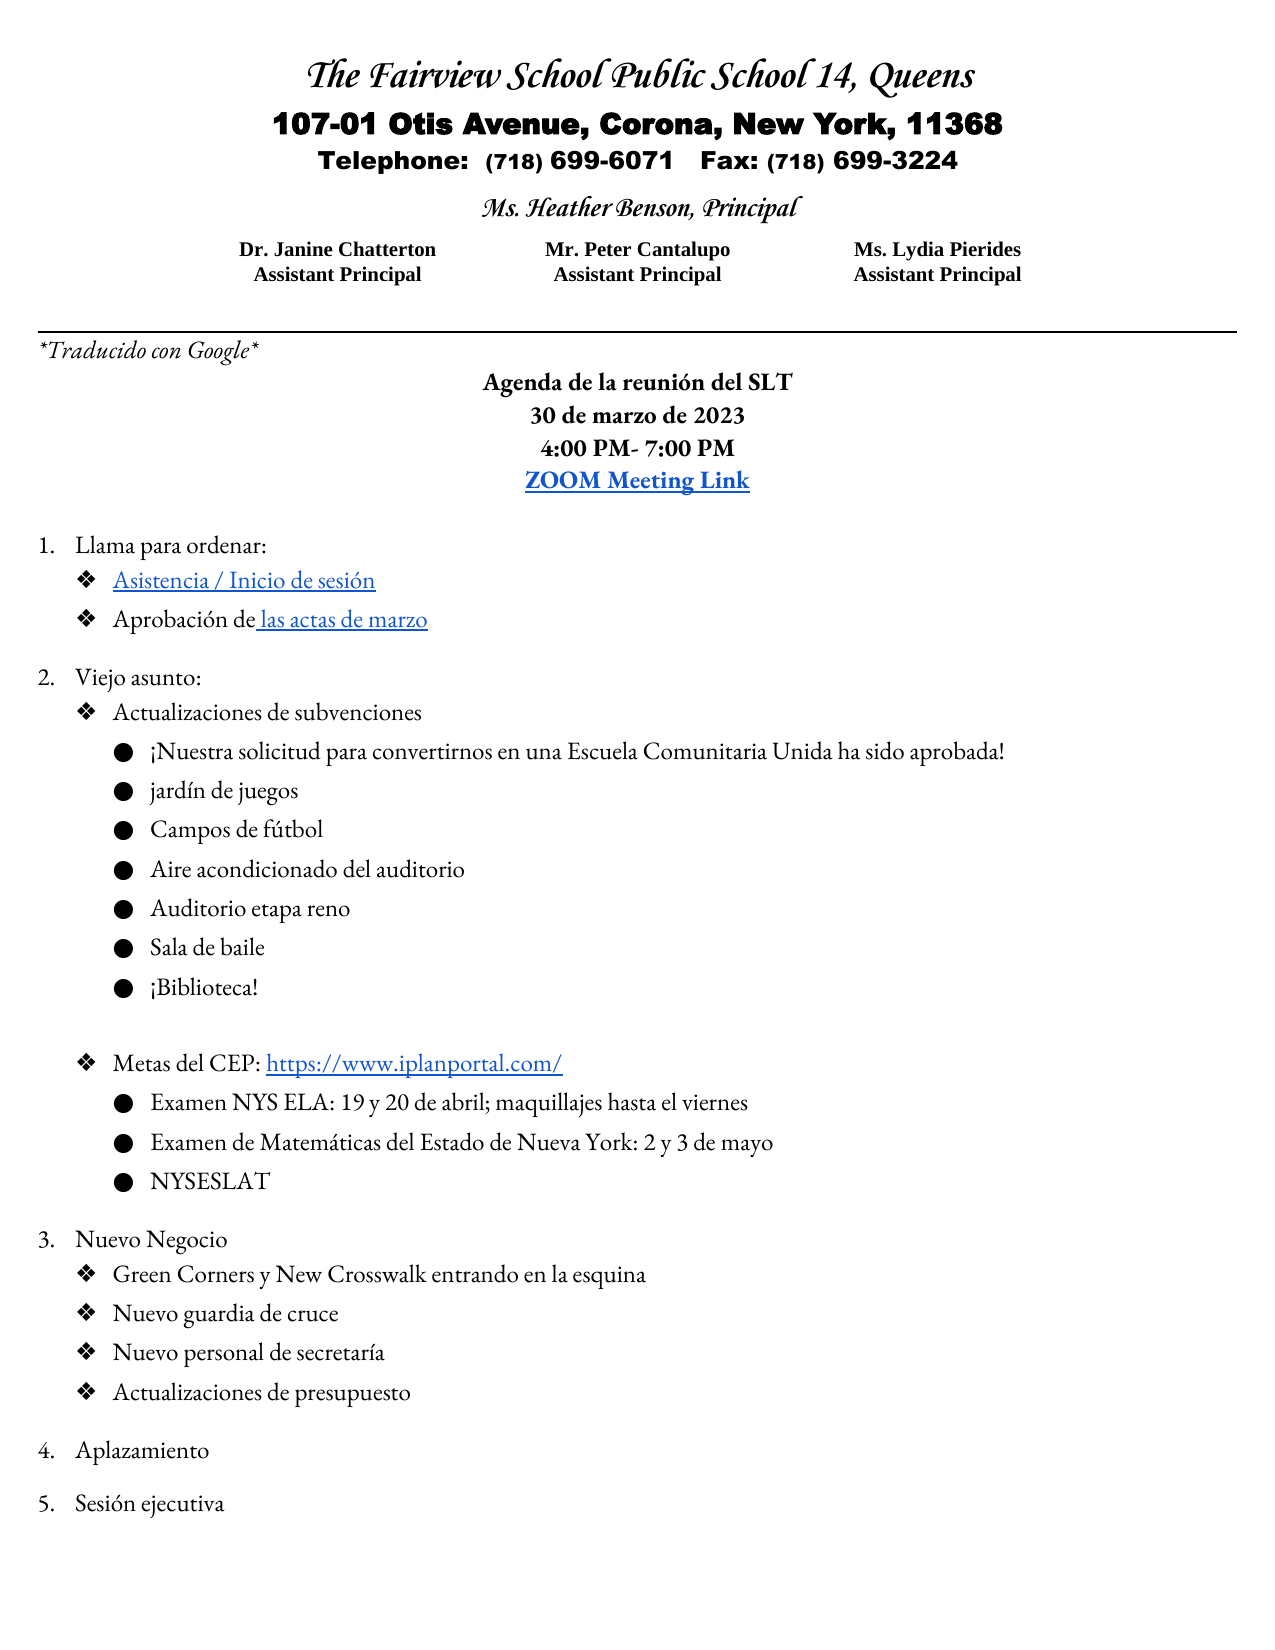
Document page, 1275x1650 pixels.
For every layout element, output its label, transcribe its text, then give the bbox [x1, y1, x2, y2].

list Viejo asunto: [37, 661, 1237, 693]
list Sesión ejecutiva [37, 1487, 1237, 1519]
list Aire acondicionado del auditorio [112, 850, 1237, 884]
text *Traducido con Google* [37, 333, 1237, 366]
list ¡Biblioteca! [112, 968, 1237, 1002]
list Sala de baile [112, 929, 1237, 963]
list jardín de juegos [112, 772, 1237, 806]
list Nuevo Negocio [37, 1223, 1237, 1255]
list ¡Nuestra solicitud para convertirnos en una Escuela Comunitaria Unida ha sido aprobada! [112, 732, 1237, 767]
list Auditorio etapa reno [112, 889, 1237, 924]
text 30 de marzo de 2023 [37, 398, 1237, 431]
list Examen de Matemáticas del Estado de Nueva York: 2 y 3 de mayo [112, 1123, 1237, 1157]
text 4:00 PM- 7:00 PM [37, 431, 1237, 463]
list Aprobación de las actas de marzo [75, 601, 1237, 635]
list Nuevo personal de secretaría [75, 1334, 1237, 1368]
list NYSESLAT [112, 1163, 1237, 1197]
list Campos de fútbol [112, 811, 1237, 845]
list Llama para ordenar: [37, 529, 1237, 561]
text ZOOM Meeting Link [37, 463, 1237, 496]
list Actualizaciones de presupuesto [75, 1373, 1237, 1407]
list Actualizaciones de subvenciones [75, 693, 1237, 727]
list Nuevo guardia de cruce [75, 1294, 1237, 1329]
list Asistencia / Inicio de sesión [75, 561, 1237, 595]
text Agenda de la reunión del SLT [37, 366, 1237, 398]
list Green Corners y New Crosswalk entrando en la esquina [75, 1255, 1237, 1289]
list Metas del CEP: https://www.iplanportal.com/ [75, 1045, 1237, 1079]
list Aplazamiento [37, 1433, 1237, 1466]
list Examen NYS ELA: 19 y 20 de abril; maquillajes hasta el viernes [112, 1084, 1237, 1118]
